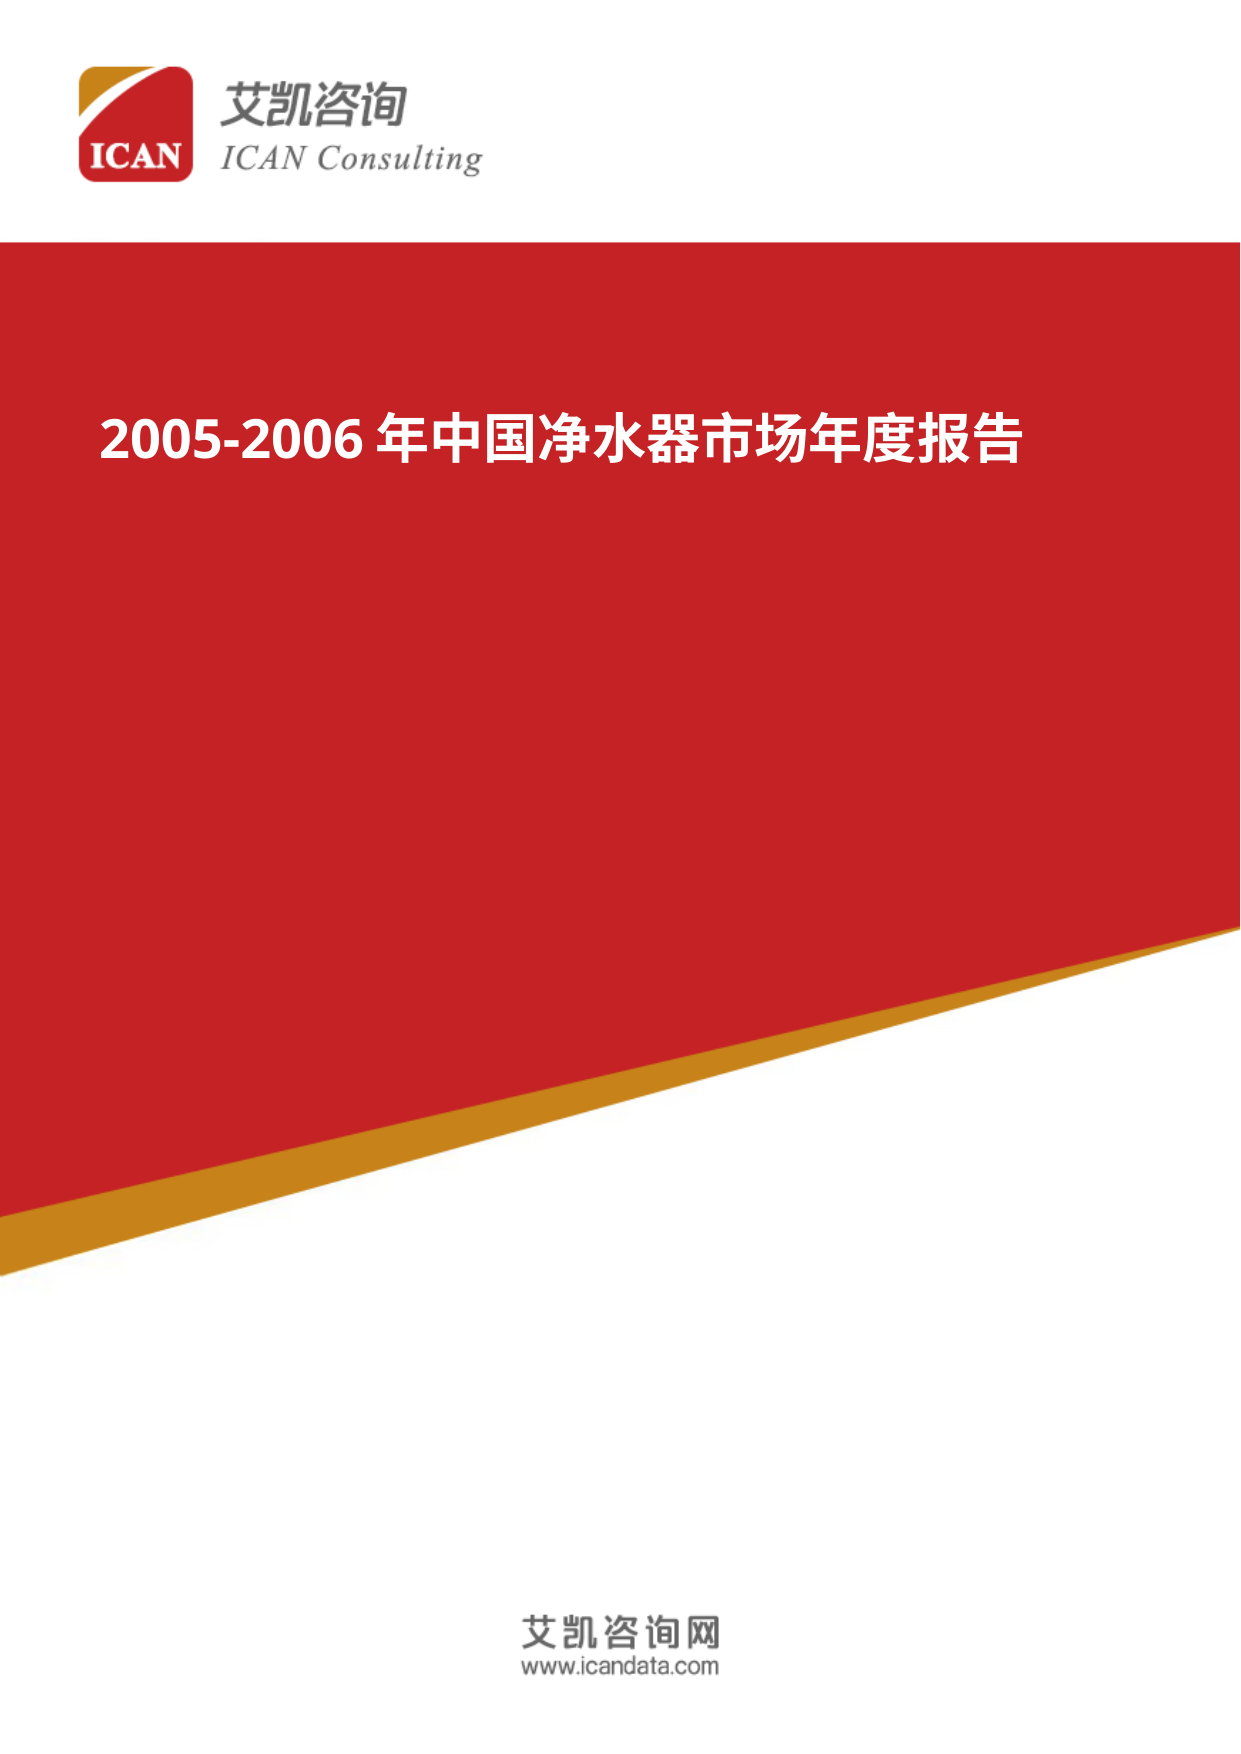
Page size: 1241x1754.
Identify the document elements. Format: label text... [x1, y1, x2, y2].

picture [0, 5, 1241, 1754]
subtitle 2005-2006年中国净水器市场年度报告 [99, 386, 1053, 484]
